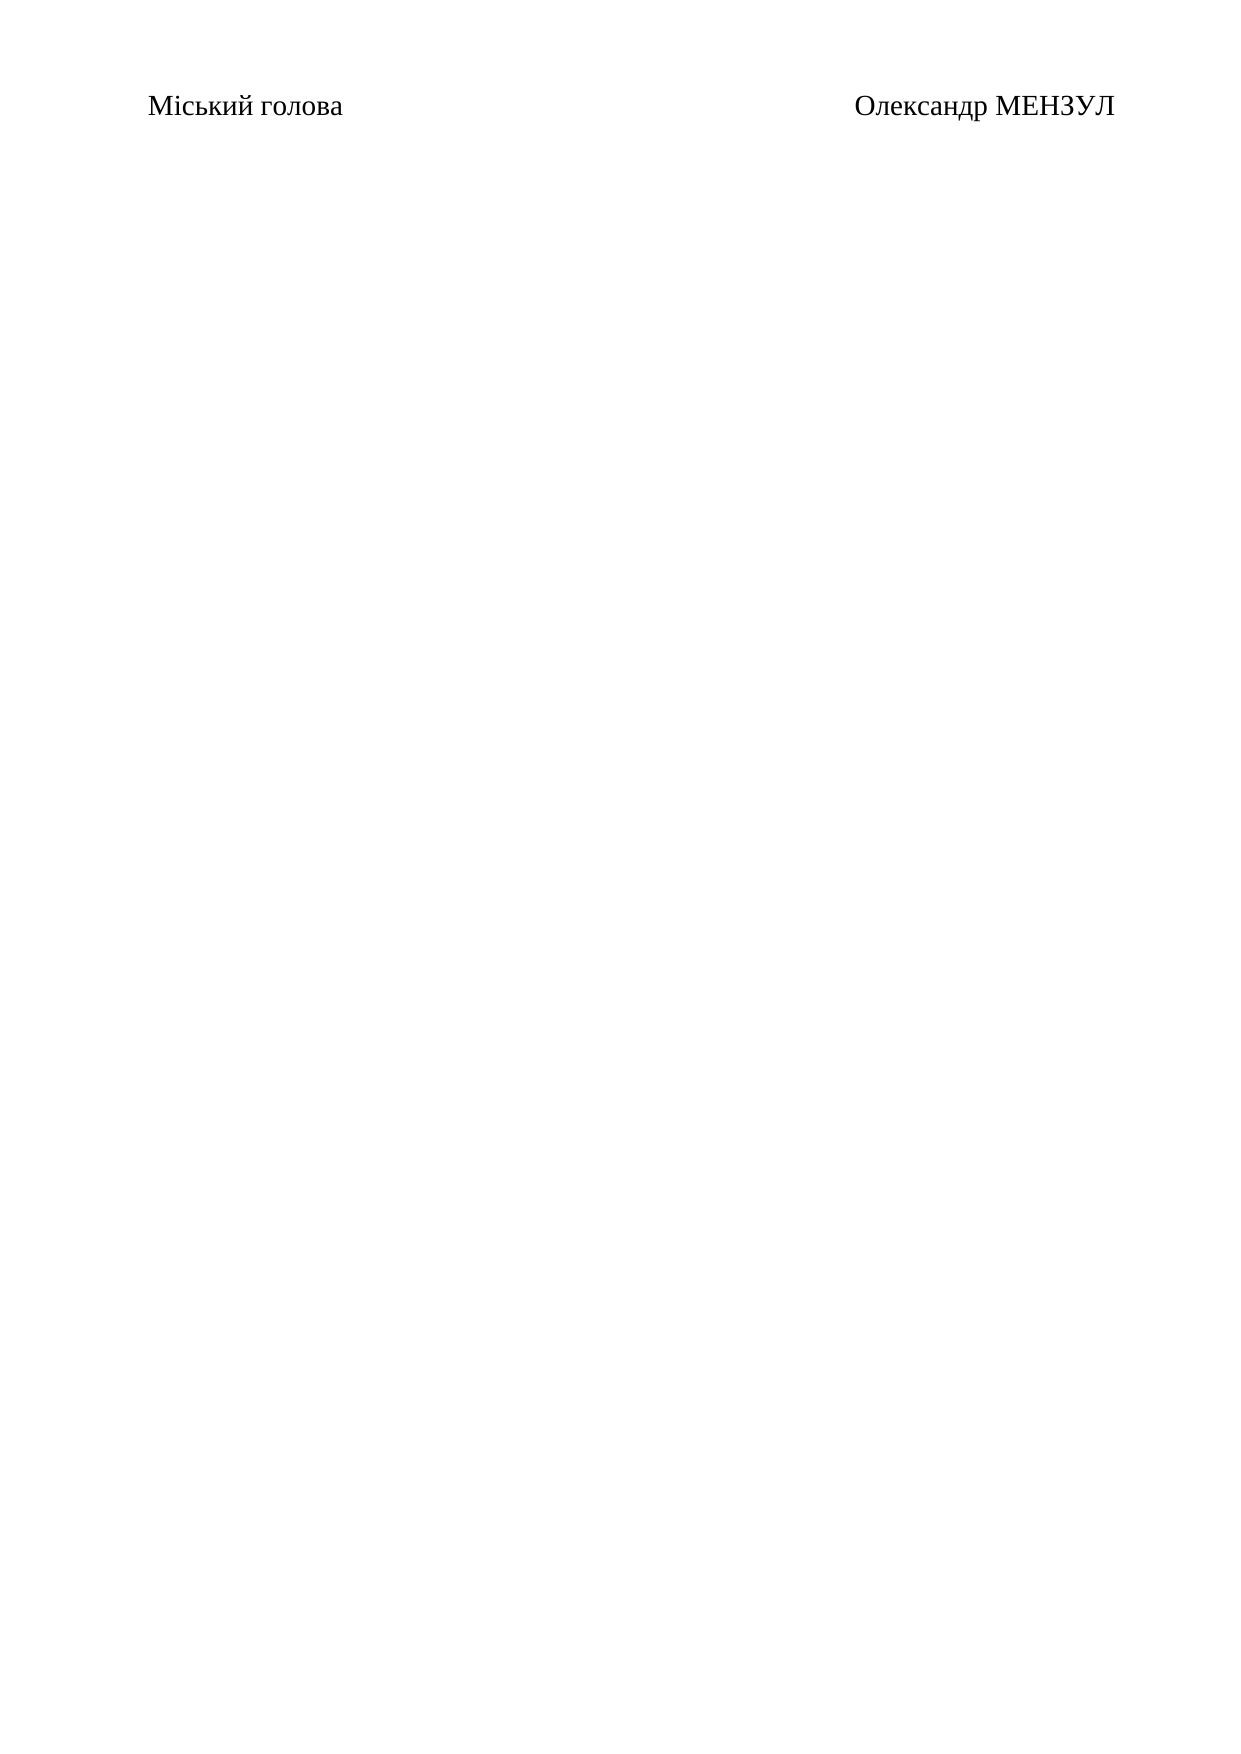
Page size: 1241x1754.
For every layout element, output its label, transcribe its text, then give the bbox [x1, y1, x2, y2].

text Міський голова Олександр МЕНЗУЛ [148, 88, 1152, 122]
